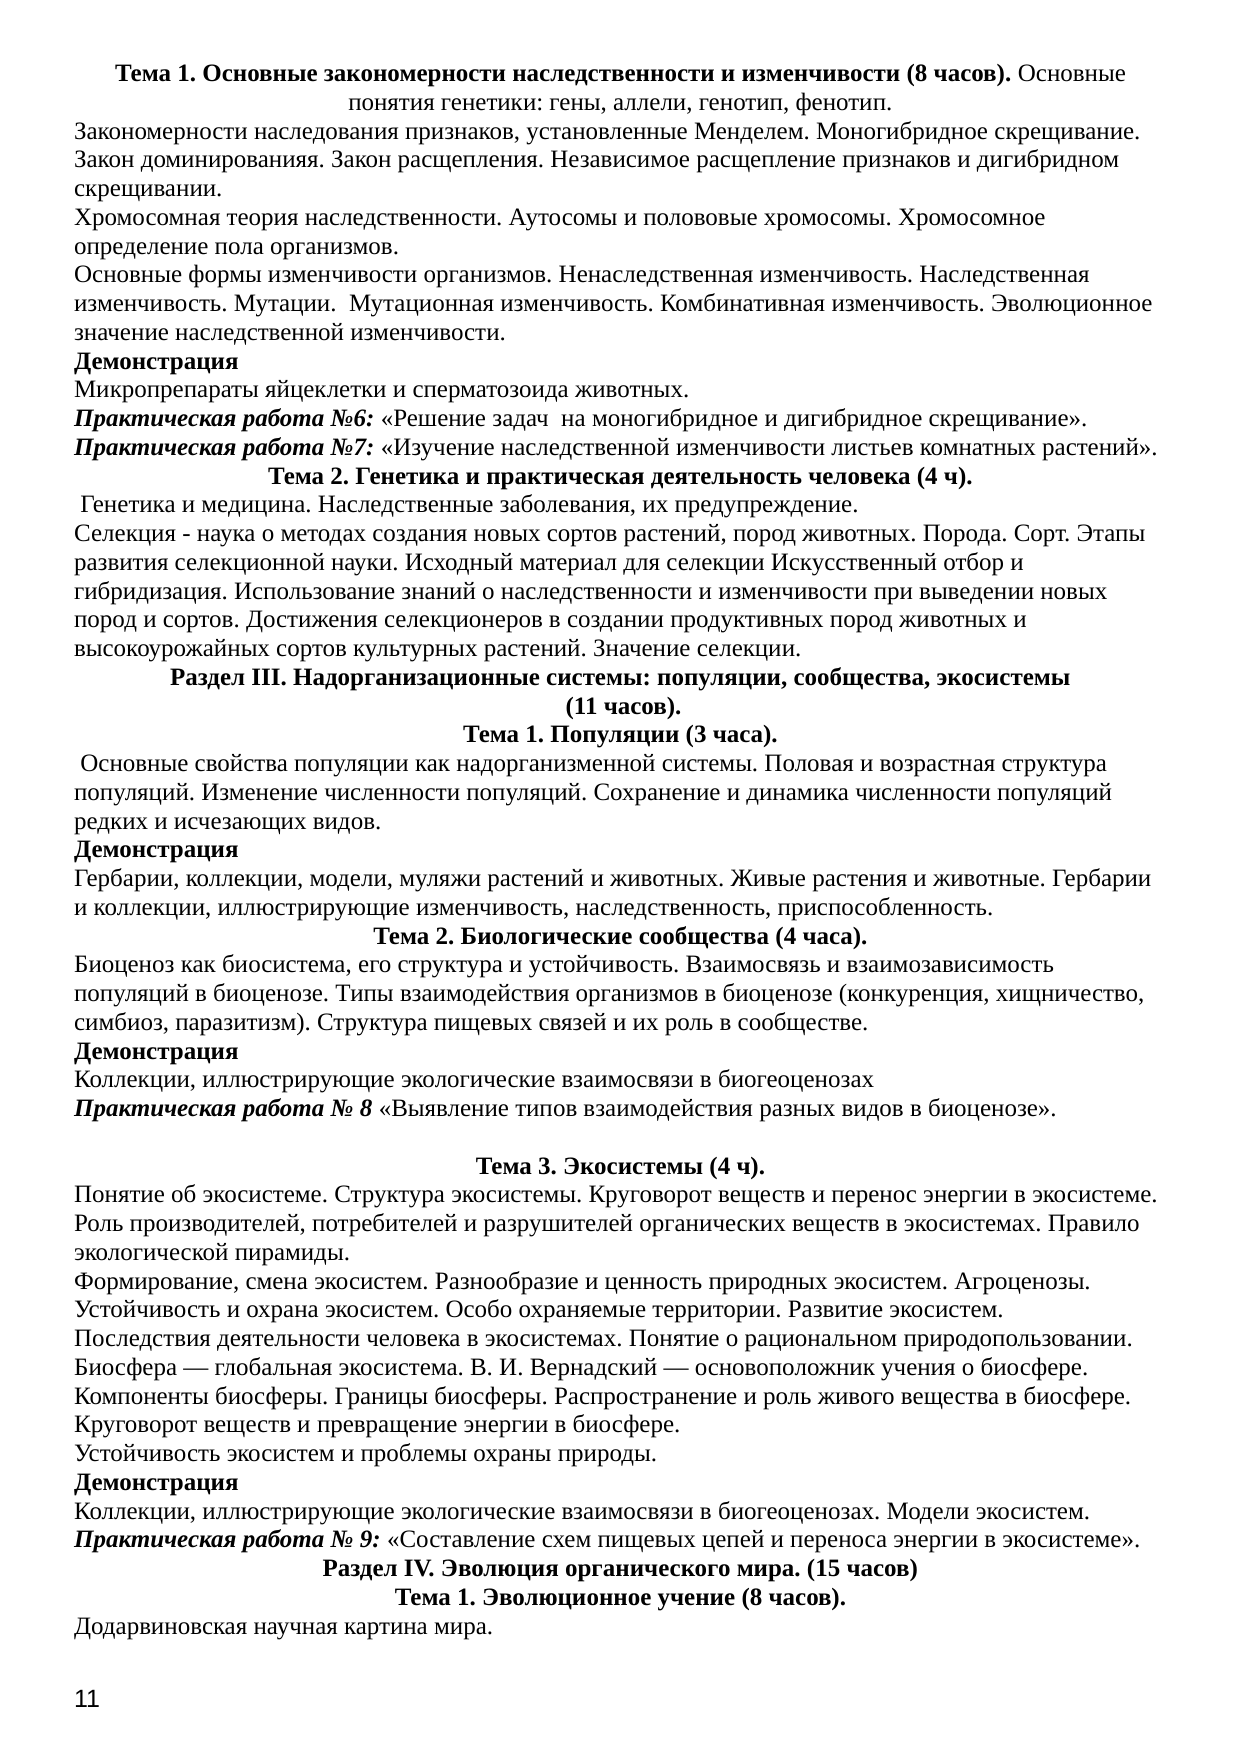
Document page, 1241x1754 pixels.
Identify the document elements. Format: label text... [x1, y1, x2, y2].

text Формирование, смена экосистем. Разнообразие и ценность природных экосистем. Агроценозы. Устойчивость и охрана экосистем. Особо охраняемые территории. Развитие экосистем. [74, 1266, 1167, 1323]
text Коллекции, иллюстрирующие экологические взаимосвязи в биогеоценозах [74, 1064, 1167, 1093]
text Демонстрация [74, 834, 1167, 863]
text (11 часов). [74, 691, 1167, 719]
text Генетика и медицина. Наследственные заболевания, их предупреждение. [74, 489, 1167, 518]
text Додарвиновская научная картина мира. [74, 1611, 1167, 1639]
text Практическая работа №6: «Решение задач на моногибридное и дигибридное скрещивание». [74, 403, 1167, 432]
text Тема 2. Биологические сообщества (4 часа). [74, 921, 1167, 949]
text Микропрепараты яйцеклетки и сперматозоида животных. [74, 374, 1167, 403]
text Основные свойства популяции как надорганизменной системы. Половая и возрастная структура популяций. Изменение численности популяций. Сохранение и динамика численности популяций редких и исчезающих видов. [74, 748, 1167, 834]
text Биоценоз как биосистема, его структура и устойчивость. Взаимосвязь и взаимозависимость популяций в биоценозе. Типы взаимодействия организмов в биоценозе (конкуренция, хищничество, симбиоз, паразитизм). Структура пищевых связей и их роль в сообществе. [74, 949, 1167, 1036]
text Демонстрация [74, 346, 1167, 374]
text Последствия деятельности человека в экосистемах. Понятие о рациональном природопользовании. [74, 1323, 1167, 1352]
text Основные формы изменчивости организмов. Ненаследственная изменчивость. Наследственная изменчивость. Мутации. Мутационная изменчивость. Комбинативная изменчивость. Эволюционное значение наследственной изменчивости. [74, 259, 1167, 346]
text Тема 1. Эволюционное учение (8 часов). [74, 1582, 1167, 1611]
text Биосфера — глобальная экосистема. В. И. Вернадский — основоположник учения о биосфере. Компоненты биосферы. Границы биосферы. Распространение и роль живого вещества в биосфере. Круговорот веществ и превращение энергии в биосфере. [74, 1352, 1167, 1438]
text Практическая работа № 8 «Выявление типов взаимодействия разных видов в биоценозе». [74, 1093, 1167, 1122]
text Раздел III. Надорганизационные системы: популяции, сообщества, экосистемы [74, 662, 1167, 691]
text Демонстрация [74, 1036, 1167, 1064]
text Тема 1. Основные закономерности наследственности и изменчивости (8 часов). Основные понятия генетики: гены, аллели, генотип, фенотип. [74, 58, 1167, 116]
text Хромосомная теория наследственности. Аутосомы и полововые хромосомы. Хромосомное определение пола организмов. [74, 202, 1167, 259]
text Селекция - наука о методах создания новых сортов растений, пород животных. Порода. Сорт. Этапы развития селекционной науки. Исходный материал для селекции Искусственный отбор и гибридизация. Использование знаний о наследственности и изменчивости при выведении новых пород и сортов. Достижения селекционеров в создании продуктивных пород животных и высокоурожайных сортов культурных растений. Значение селекции. [74, 518, 1167, 662]
text Тема 3. Экосистемы (4 ч). [74, 1151, 1167, 1179]
text Коллекции, иллюстрирующие экологические взаимосвязи в биогеоценозах. Модели экосистем. [74, 1496, 1167, 1524]
text Тема 2. Генетика и практическая деятельность человека (4 ч). [74, 461, 1167, 489]
text Практическая работа № 9: «Составление схем пищевых цепей и переноса энергии в экосистеме». [74, 1524, 1167, 1553]
text Тема 1. Популяции (3 часа). [74, 719, 1167, 748]
text Устойчивость экосистем и проблемы охраны природы. [74, 1438, 1167, 1467]
text Понятие об экосистеме. Структура экосистемы. Круговорот веществ и перенос энергии в экосистеме. Роль производителей, потребителей и разрушителей органических веществ в экосистемах. Правило экологической пирамиды. [74, 1179, 1167, 1266]
text Практическая работа №7: «Изучение наследственной изменчивости листьев комнатных растений». [74, 432, 1167, 461]
text Демонстрация [74, 1467, 1167, 1496]
text Гербарии, коллекции, модели, муляжи растений и животных. Живые растения и животные. Гербарии и коллекции, иллюстрирующие изменчивость, наследственность, приспособленность. [74, 863, 1167, 921]
text Раздел IV. Эволюция органического мира. (15 часов) [74, 1553, 1167, 1582]
text Закономерности наследования признаков, установленные Менделем. Моногибридное скрещивание. Закон доминированияя. Закон расщепления. Независимое расщепление признаков и дигибридном скрещивании. [74, 116, 1167, 202]
